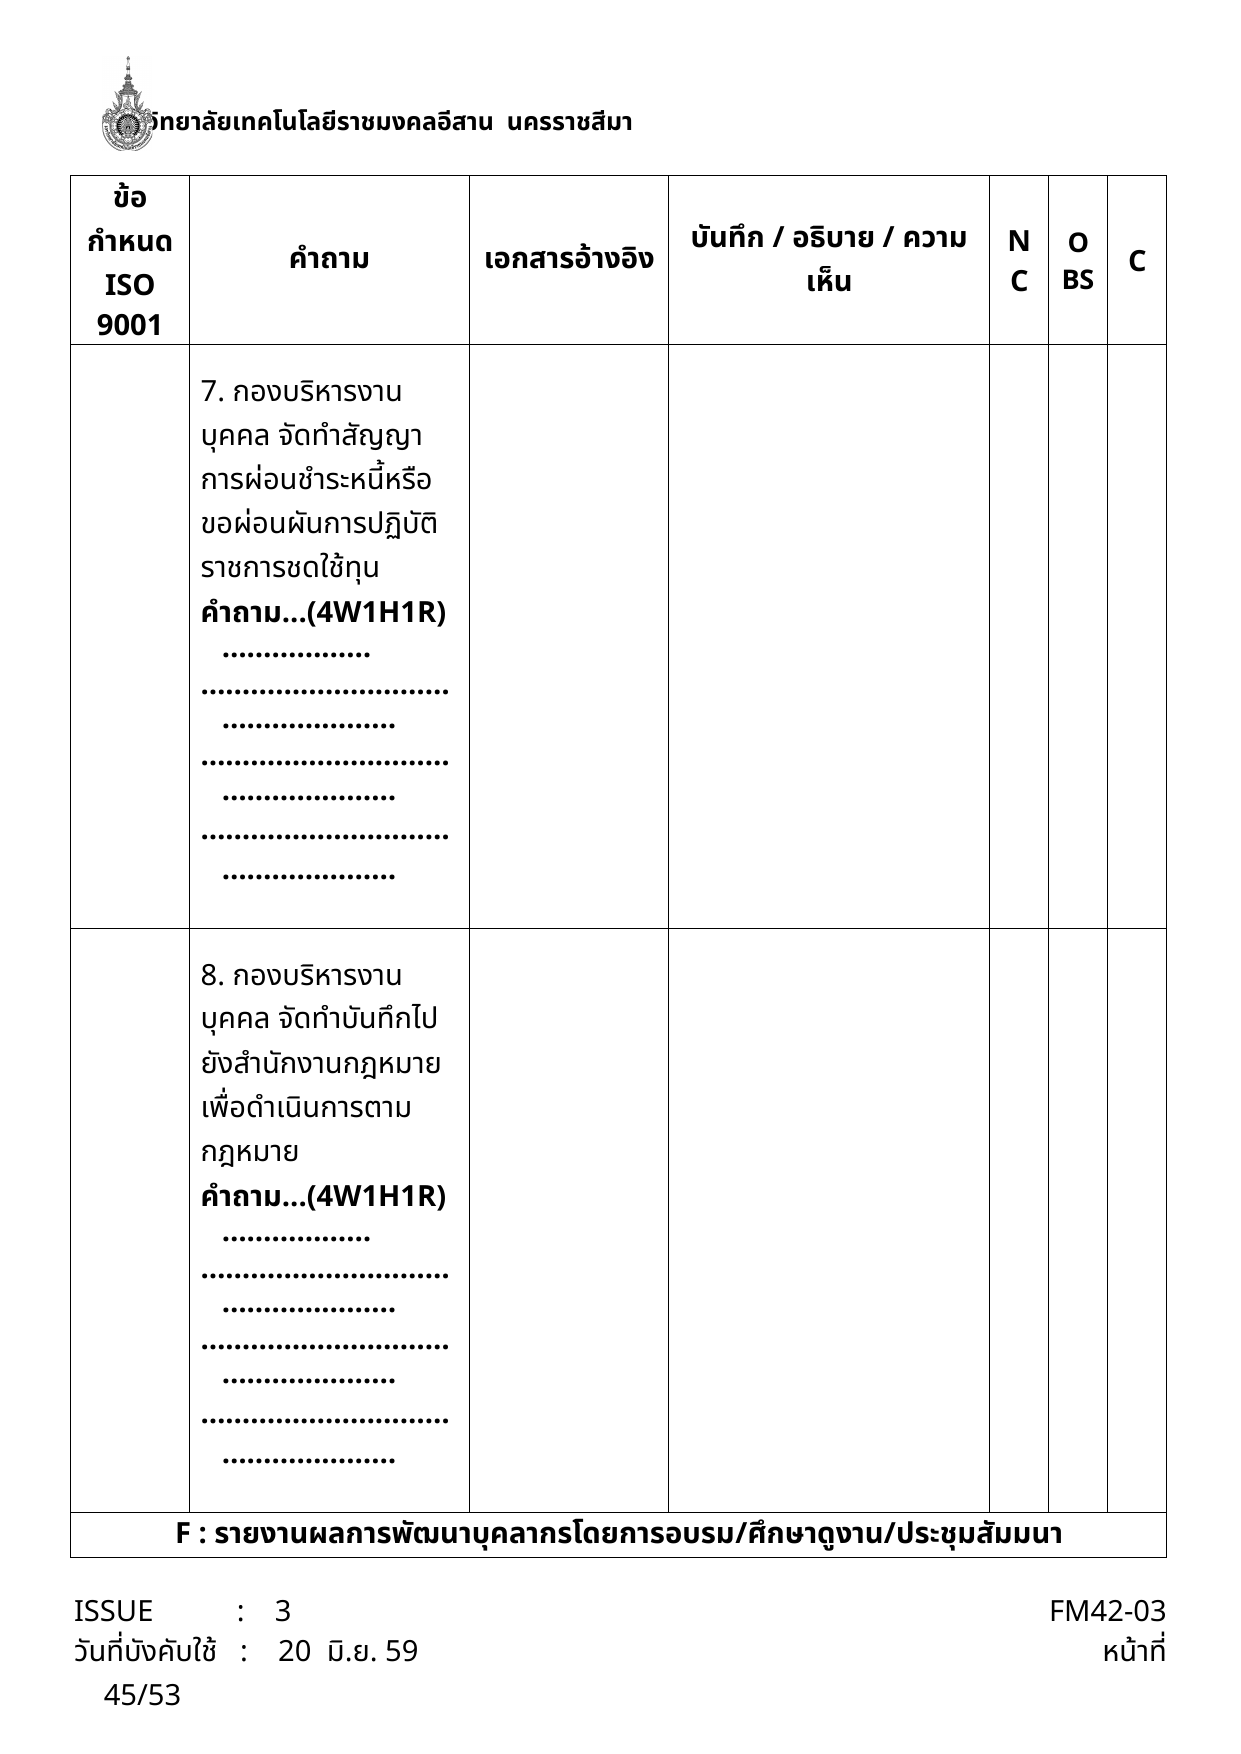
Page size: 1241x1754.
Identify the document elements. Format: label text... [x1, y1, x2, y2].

picture [102, 56, 153, 151]
table_cell [71, 345, 189, 928]
table_cell [1049, 929, 1107, 1512]
table_header NC [990, 176, 1048, 344]
table_cell [669, 929, 989, 1512]
table_cell [990, 929, 1048, 1512]
table_cell [71, 929, 189, 1512]
table_cell [1108, 345, 1166, 928]
table_cell [990, 345, 1048, 928]
table_header ข้อกำหนด ISO 9001 [71, 176, 189, 344]
table_cell [1049, 345, 1107, 928]
table_cell F : รายงานผลการพัฒนาบุคลากรโดยการอบรม/ศึกษาดูงาน/ประชุมสัมมนา [71, 1513, 1166, 1557]
table_header C [1108, 176, 1166, 344]
table_cell [669, 345, 989, 928]
table_cell 7. กองบริหารงานบุคคล จัดทำสัญญาการผ่อนชำระหนี้หรือขอผ่อนผันการปฏิบัติราชการชดใช้ทุน คำถาม...(4W1H1R)……………… …………………………………………… …………………………………………… …………………………………………… [190, 345, 469, 928]
table_header คำถาม [190, 176, 469, 344]
table_cell 8. กองบริหารงานบุคคล จัดทำบันทึกไปยังสำนักงานกฎหมายเพื่อดำเนินการตามกฎหมาย คำถาม...(4W1H1R)……………… …………………………………………… …………………………………………… …………………………………………… [190, 929, 469, 1512]
table_cell [470, 345, 668, 928]
table_header เอกสารอ้างอิง [470, 176, 668, 344]
table_cell [470, 929, 668, 1512]
table_cell [1108, 929, 1166, 1512]
table_header บันทึก / อธิบาย / ความเห็น [669, 176, 989, 344]
table_header OBS [1049, 176, 1107, 344]
